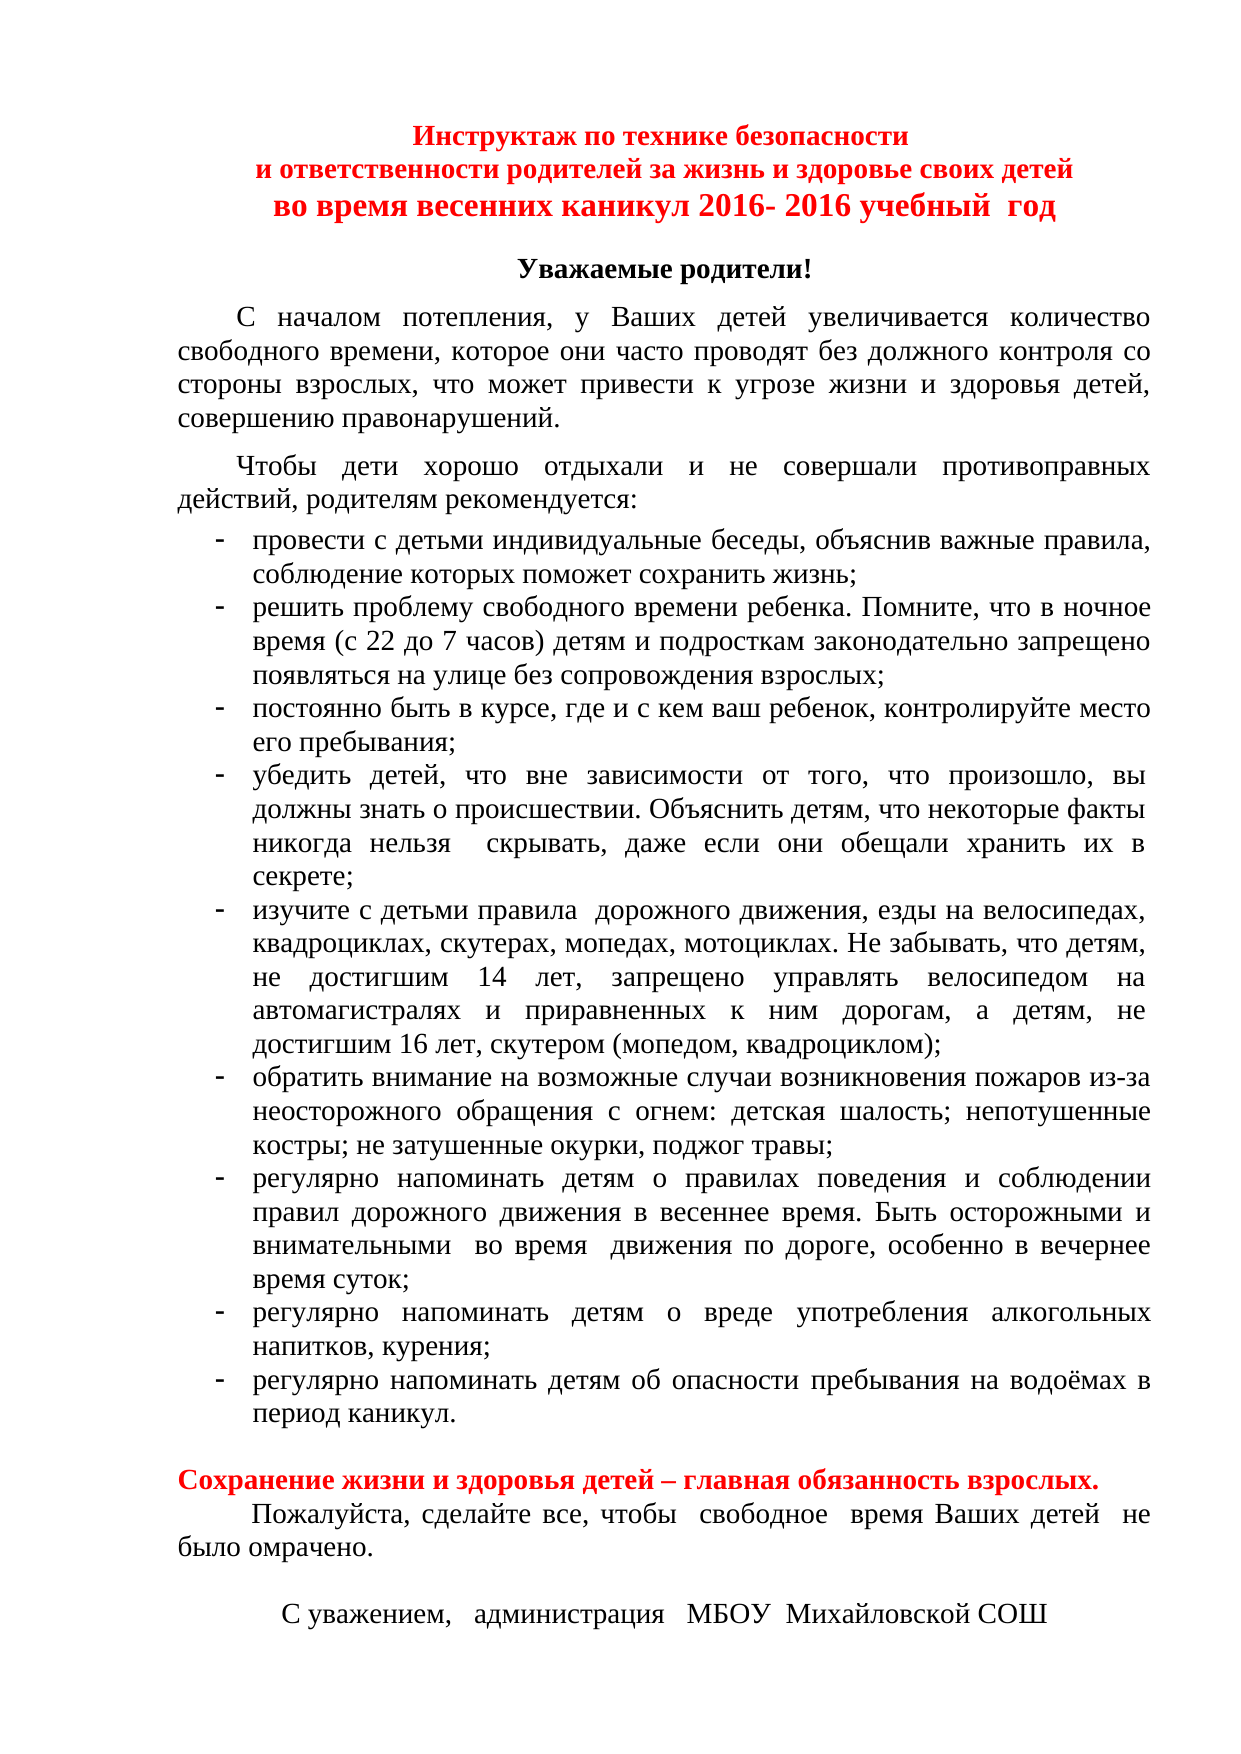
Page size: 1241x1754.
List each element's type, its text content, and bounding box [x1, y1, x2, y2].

list обратить внимание на возможные случаи возникновения пожаров из-за неосторожного обращения с огнем: детская шалость; непотушенные костры; не затушенные окурки, поджог травы; [215, 1059, 1152, 1160]
text С уважением, администрация МБОУ Михайловской СОШ [177, 1597, 1152, 1630]
list изучите с детьми правила дорожного движения, езды на велосипедах, квадроциклах, скутерах, мопедах, мотоциклах. Не забывать, что детям, не достигшим 14 лет, запрещено управлять велосипедом на автомагистралях и приравненных к ним дорогам, а детям, не достигшим 16 лет, скутером (мопедом, квадроциклом); [215, 892, 1146, 1059]
text С началом потепления, у Ваших детей увеличивается количество свободного времени, которое они часто проводят без должного контроля со стороны взрослых, что может привести к угрозе жизни и здоровья детей, совершению правонарушений. [177, 299, 1152, 434]
list постоянно быть в курсе, где и с кем ваш ребенок, контролируйте место его пребывания; [215, 690, 1152, 757]
text Уважаемые родители! [177, 252, 1152, 285]
text Сохранение жизни и здоровья детей – главная обязанность взрослых. [177, 1462, 1152, 1496]
text Пожалуйста, сделайте все, чтобы свободное время Ваших детей не было омрачено. [177, 1496, 1152, 1563]
list убедить детей, что вне зависимости от того, что произошло, вы должны знать о происшествии. Объяснить детям, что некоторые факты никогда нельзя скрывать, даже если они обещали хранить их в секрете; [215, 757, 1146, 892]
list регулярно напоминать детям о правилах поведения и соблюдении правил дорожного движения в весеннее время. Быть осторожными и внимательными во время движения по дороге, особенно в вечернее время суток; [215, 1160, 1152, 1294]
text Чтобы дети хорошо отдыхали и не совершали противоправных действий, родителям рекомендуется: [177, 448, 1152, 515]
list решить проблему свободного времени ребенка. Помните, что в ночное время (с 22 до 7 часов) детям и подросткам законодательно запрещено появляться на улице без сопровождения взрослых; [215, 589, 1152, 690]
list провести с детьми индивидуальные беседы, объяснив важные правила, соблюдение которых поможет сохранить жизнь; [215, 522, 1152, 589]
list регулярно напоминать детям о вреде употребления алкогольных напитков, курения; [215, 1294, 1152, 1362]
list регулярно напоминать детям об опасности пребывания на водоёмах в период каникул. [215, 1362, 1152, 1429]
text Инструктаж по технике безопасности и ответственности родителей за жизнь и здоровье своих детей во время весенних каникул 2016- 2016 учебный год [177, 118, 1152, 223]
